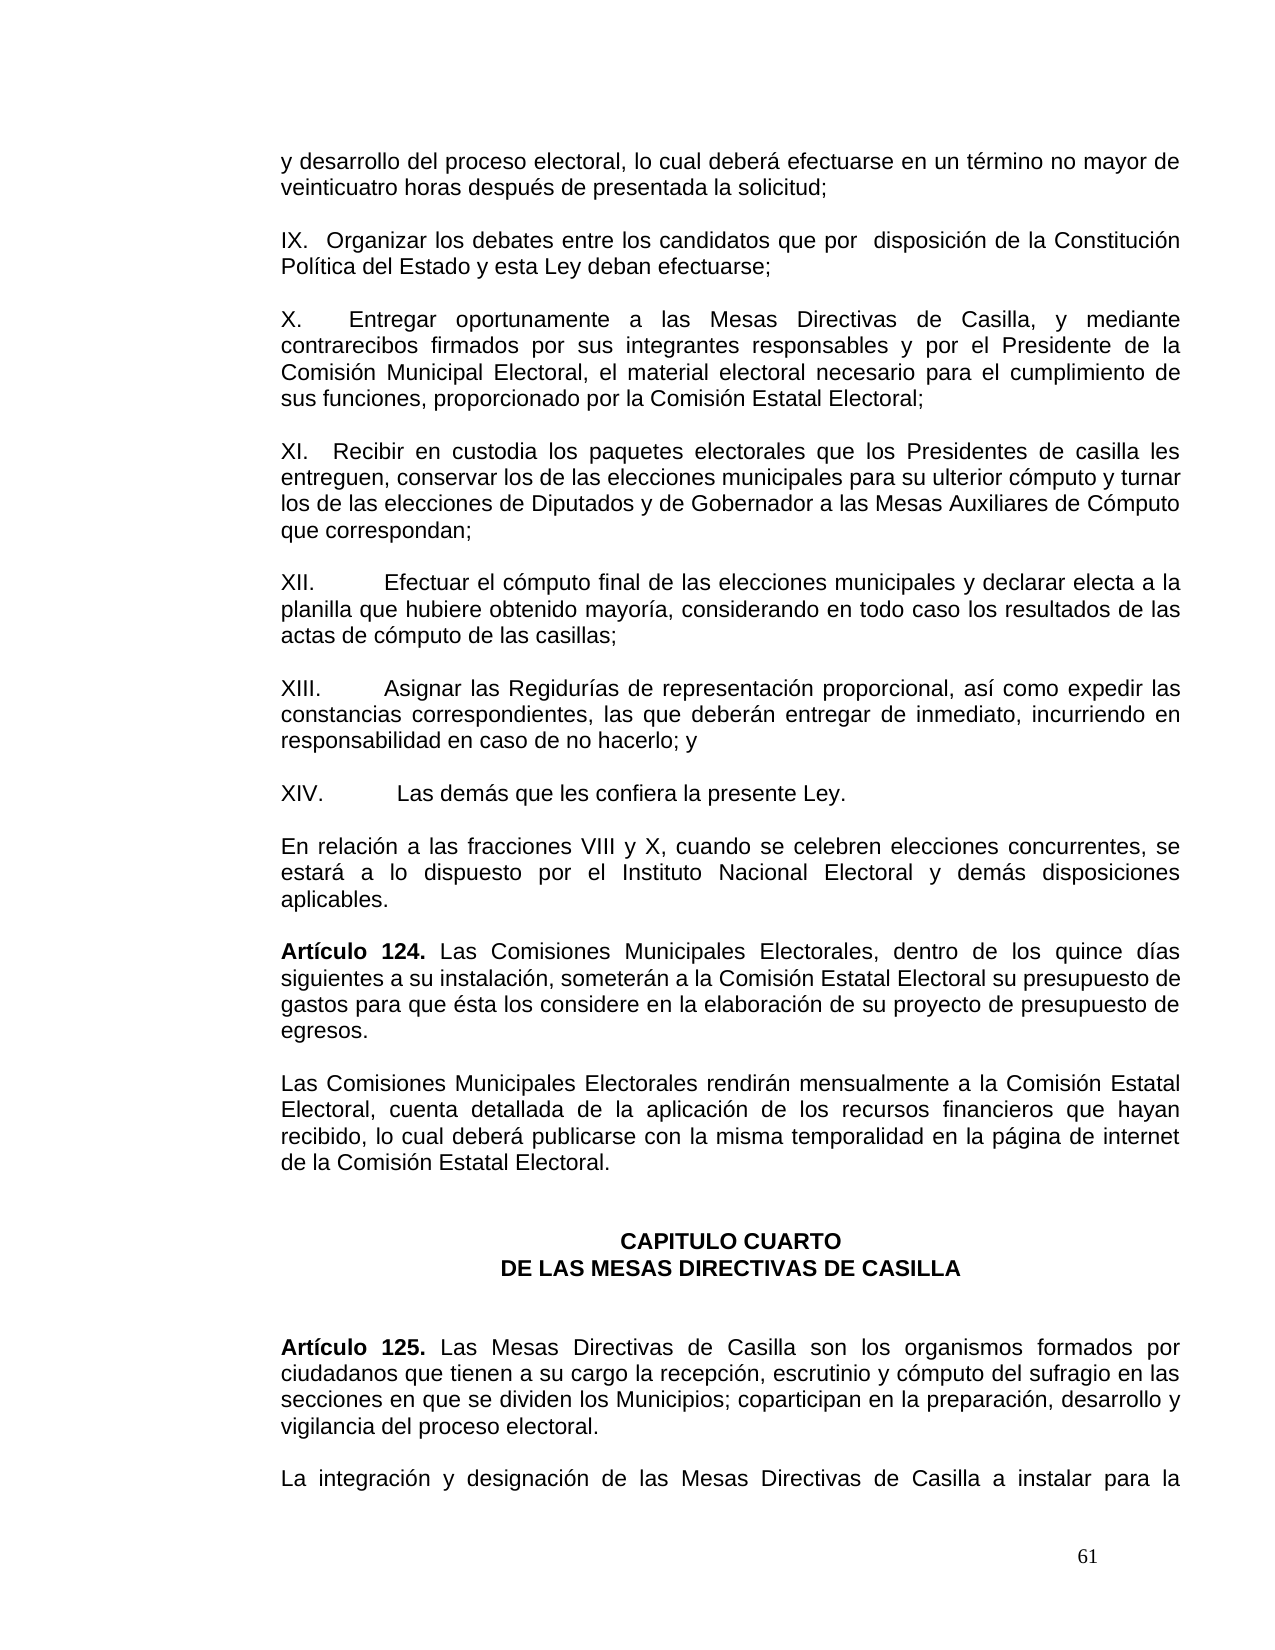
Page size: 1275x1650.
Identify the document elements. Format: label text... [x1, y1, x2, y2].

list Recibir en custodia los paquetes electorales que los Presidentes de casilla les entreguen, conservar los de las elecciones municipales para su ulterior cómputo y turnar los de las elecciones de Diputados y de Gobernador a las Mesas Auxiliares de Cómputo que correspondan; [281, 438, 1181, 543]
text DE LAS MESAS DIRECTIVAS DE CASILLA [281, 1254, 1181, 1281]
list Organizar los debates entre los candidatos que por disposición de la Constitución Política del Estado y esta Ley deban efectuarse; [281, 227, 1181, 279]
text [281, 1465, 1181, 1492]
text Las Comisiones Municipales Electorales rendirán mensualmente a la Comisión Estatal Electoral, cuenta detallada de la aplicación de los recursos financieros que hayan recibido, lo cual deberá publicarse con la misma temporalidad en la página de internet de la Comisión Estatal Electoral. [281, 1070, 1181, 1176]
list Asignar las Regidurías de representación proporcional, así como expedir las constancias correspondientes, las que deberán entregar de inmediato, incurriendo en responsabilidad en caso de no hacerlo; y [281, 675, 1181, 754]
list Entregar oportunamente a las Mesas Directivas de Casilla, y mediante contrarecibos firmados por sus integrantes responsables y por el Presidente de la Comisión Municipal Electoral, el material electoral necesario para el cumplimiento de sus funciones, proporcionado por la Comisión Estatal Electoral; [281, 306, 1181, 411]
text Artículo 124. Las Comisiones Municipales Electorales, dentro de los quince días siguientes a su instalación, someterán a la Comisión Estatal Electoral su presupuesto de gastos para que ésta los considere en la elaboración de su proyecto de presupuesto de egresos. [281, 938, 1181, 1044]
text Artículo 125. Las Mesas Directivas de Casilla son los organismos formados por ciudadanos que tienen a su cargo la recepción, escrutinio y cómputo del sufragio en las secciones en que se dividen los Municipios; coparticipan en la preparación, desarrollo y vigilancia del proceso electoral. [281, 1334, 1181, 1439]
list Efectuar el cómputo final de las elecciones municipales y declarar electa a la planilla que hubiere obtenido mayoría, considerando en todo caso los resultados de las actas de cómputo de las casillas; [281, 569, 1181, 648]
text CAPITULO CUARTO [281, 1228, 1181, 1254]
text En relación a las fracciones VIII y X, cuando se celebren elecciones concurrentes, se estará a lo dispuesto por el Instituto Nacional Electoral y demás disposiciones aplicables. [281, 833, 1181, 912]
list Las demás que les confiera la presente Ley. [281, 780, 1181, 807]
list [281, 148, 1181, 200]
